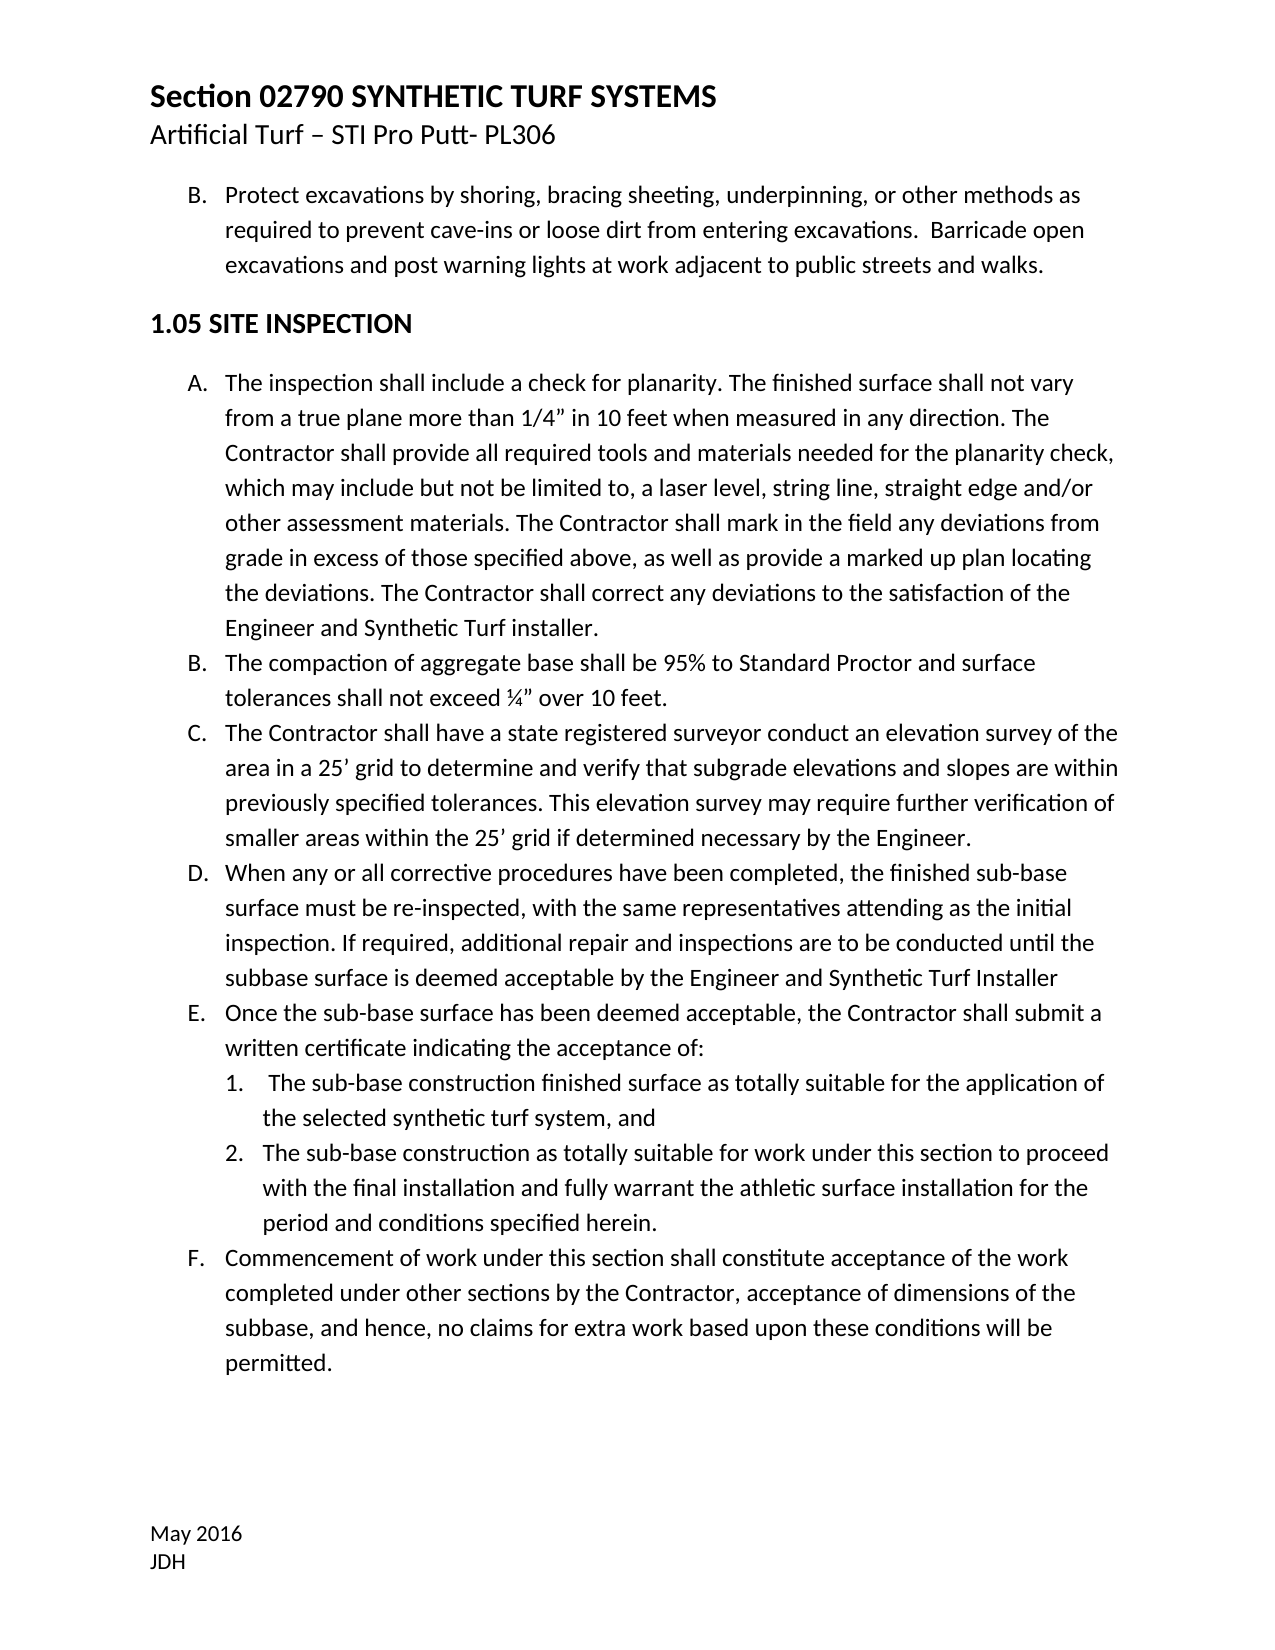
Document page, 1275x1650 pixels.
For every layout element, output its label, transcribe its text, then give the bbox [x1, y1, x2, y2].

list The sub-base construction finished surface as totally suitable for the application of the selected synthetic turf system, and [225, 1067, 1125, 1132]
list The sub-base construction as totally suitable for work under this section to proceed with the final installation and fully warrant the athletic surface installation for the period and conditions specified herein. [225, 1137, 1125, 1237]
list When any or all corrective procedures have been completed, the finished sub-base surface must be re-inspected, with the same representatives attending as the initial inspection. If required, additional repair and inspections are to be conducted until the subbase surface is deemed acceptable by the Engineer and Synthetic Turf Installer [187, 857, 1125, 992]
list Commencement of work under this section shall constitute acceptance of the work completed under other sections by the Contractor, acceptance of dimensions of the subbase, and hence, no claims for extra work based upon these conditions will be permitted. [187, 1242, 1125, 1377]
text 1.05 SITE INSPECTION [150, 305, 1125, 341]
list The inspection shall include a check for planarity. The finished surface shall not vary from a true plane more than 1/4” in 10 feet when measured in any direction. The Contractor shall provide all required tools and materials needed for the planarity check, which may include but not be limited to, a laser level, string line, straight edge and/or other assessment materials. The Contractor shall mark in the field any deviations from grade in excess of those specified above, as well as provide a marked up plan locating the deviations. The Contractor shall correct any deviations to the satisfaction of the Engineer and Synthetic Turf installer. [187, 367, 1125, 642]
list Once the sub-base surface has been deemed acceptable, the Contractor shall submit a written certificate indicating the acceptance of: [187, 997, 1125, 1062]
list The compaction of aggregate base shall be 95% to Standard Proctor and surface tolerances shall not exceed ¼” over 10 feet. [187, 647, 1125, 712]
list Protect excavations by shoring, bracing sheeting, underpinning, or other methods as required to prevent cave-ins or loose dirt from entering excavations. Barricade open excavations and post warning lights at work adjacent to public streets and walks. [187, 179, 1125, 280]
list The Contractor shall have a state registered surveyor conduct an elevation survey of the area in a 25’ grid to determine and verify that subgrade elevations and slopes are within previously specified tolerances. This elevation survey may require further verification of smaller areas within the 25’ grid if determined necessary by the Engineer. [187, 717, 1125, 852]
